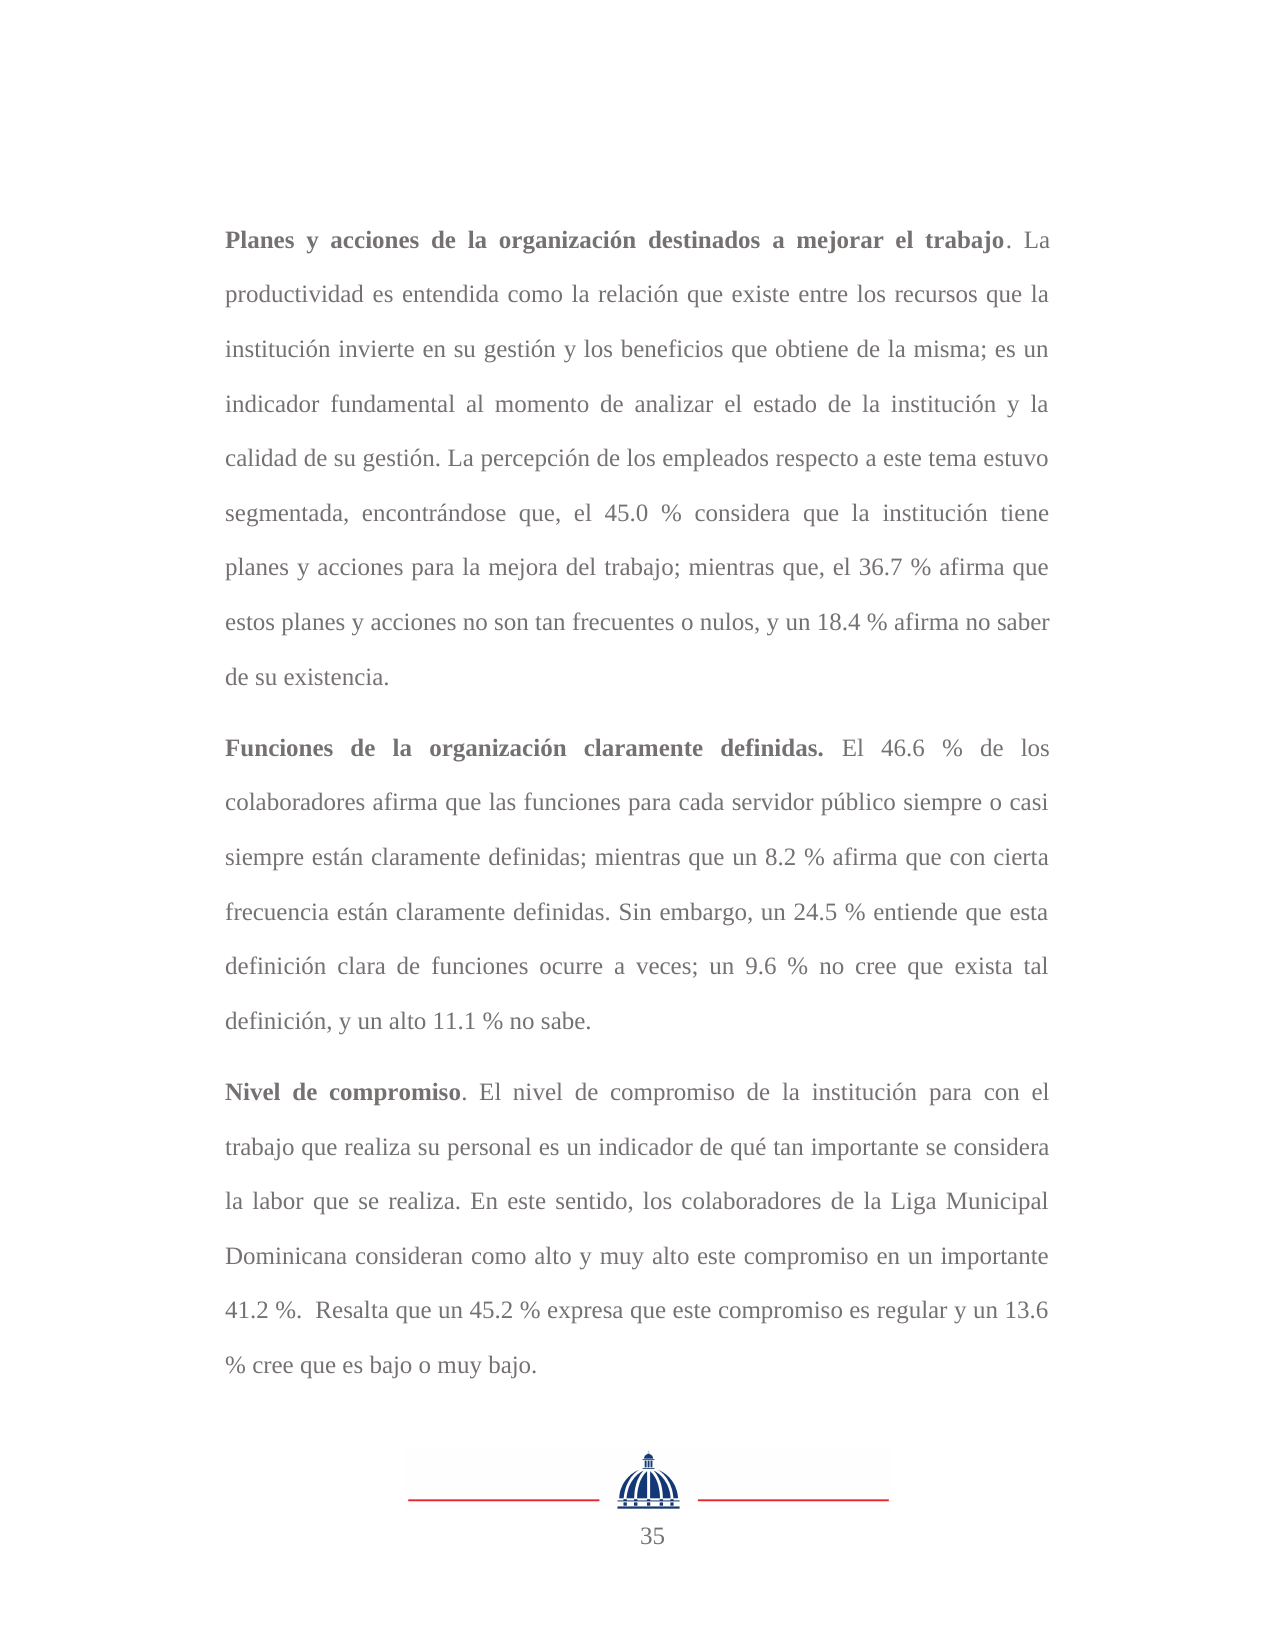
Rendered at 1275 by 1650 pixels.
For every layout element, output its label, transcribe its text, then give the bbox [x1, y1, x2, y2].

text Nivel de compromiso. El nivel de compromiso de la institución para con el trabajo que realiza su personal es un indicador de qué tan importante se considera la labor que se realiza. En este sentido, los colaboradores de la Liga Municipal Dominicana consideran como alto y muy alto este compromiso en un importante 41.2 %. Resalta que un 45.2 % expresa que este compromiso es regular y un 13.6 % cree que es bajo o muy bajo. [225, 1077, 1050, 1379]
text Funciones de la organización claramente definidas. El 46.6 % de los colaboradores afirma que las funciones para cada servidor público siempre o casi siempre están claramente definidas; mientras que un 8.2 % afirma que con cierta frecuencia están claramente definidas. Sin embargo, un 24.5 % entiende que esta definición clara de funciones ocurre a veces; un 9.6 % no cree que exista tal definición, y un alto 11.1 % no sabe. [225, 733, 1050, 1034]
picture [404, 1447, 892, 1510]
text Planes y acciones de la organización destinados a mejorar el trabajo. La productividad es entendida como la relación que existe entre los recursos que la institución invierte en su gestión y los beneficios que obtiene de la misma; es un indicador fundamental al momento de analizar el estado de la institución y la calidad de su gestión. La percepción de los empleados respecto a este tema estuvo segmentada, encontrándose que, el 45.0 % considera que la institución tiene planes y acciones para la mejora del trabajo; mientras que, el 36.7 % afirma que estos planes y acciones no son tan frecuentes o nulos, y un 18.4 % afirma no saber de su existencia. [225, 225, 1050, 690]
